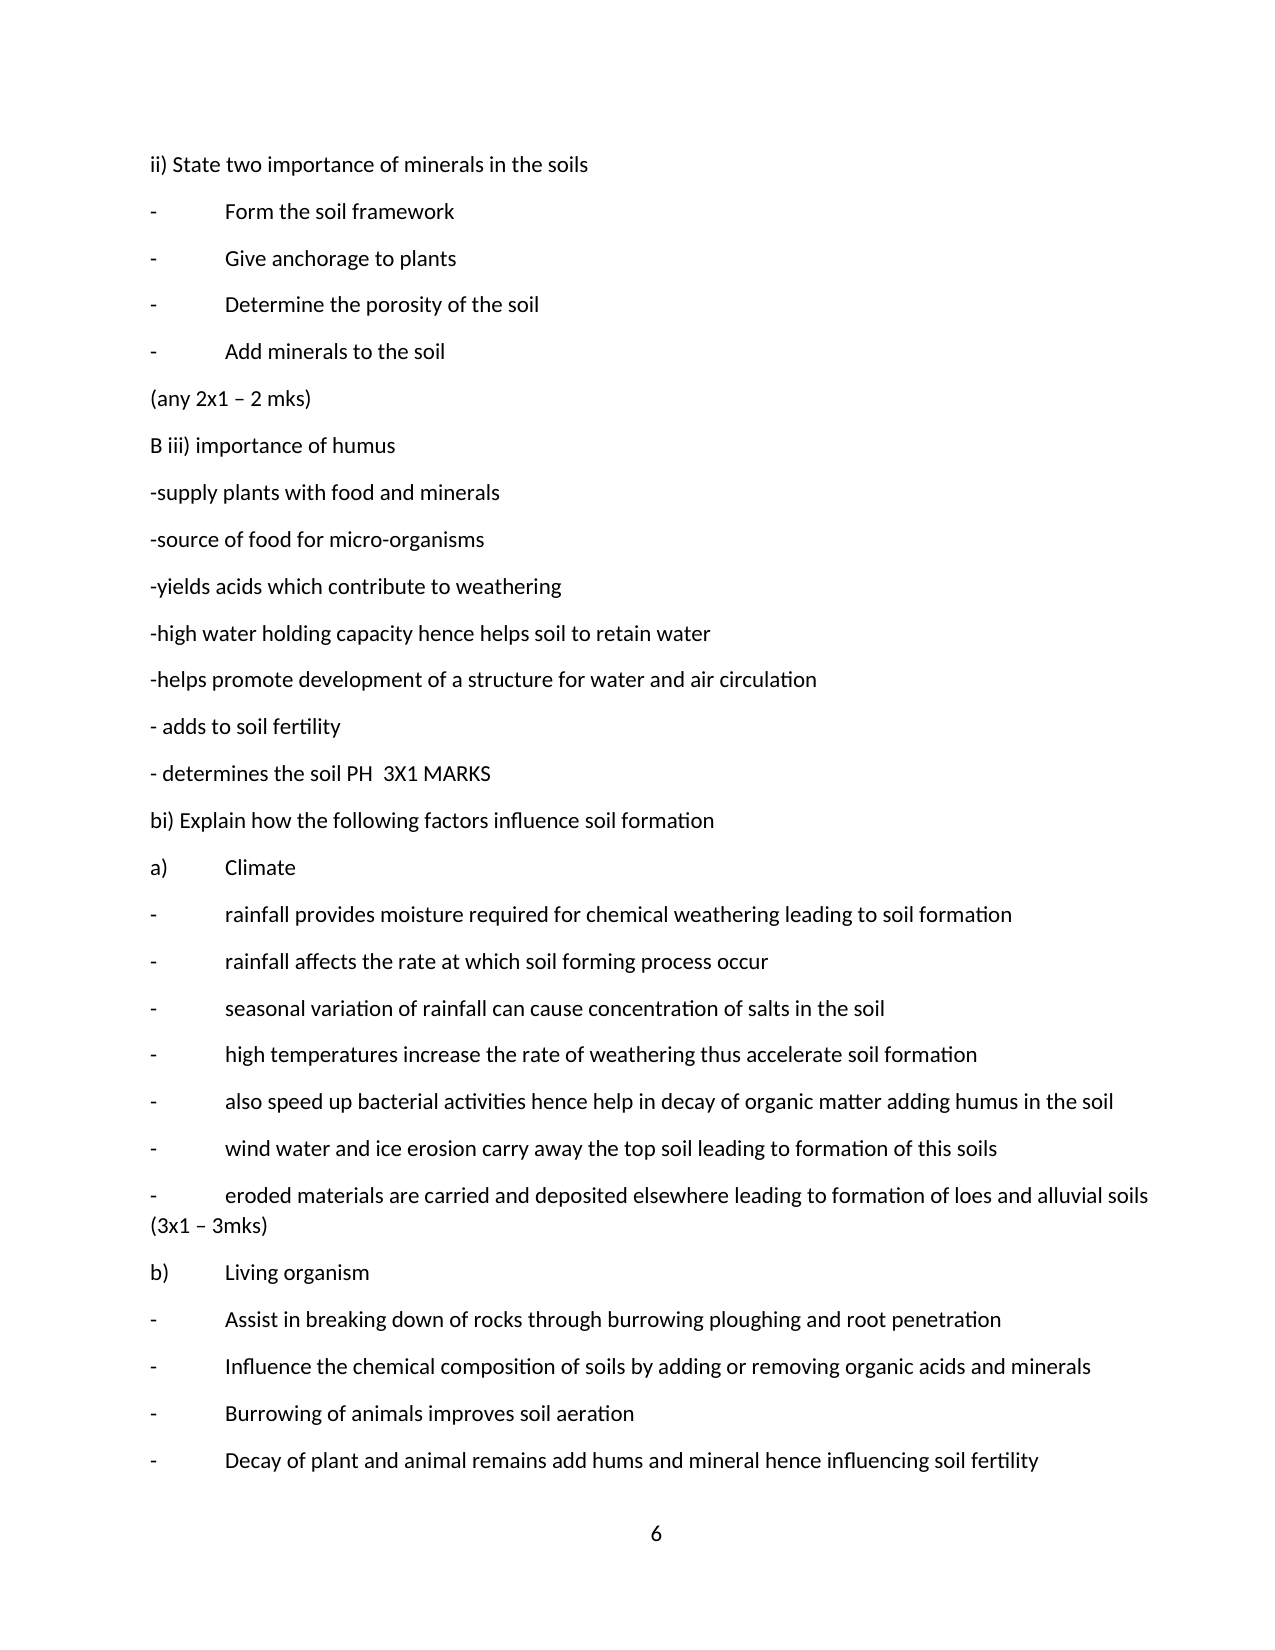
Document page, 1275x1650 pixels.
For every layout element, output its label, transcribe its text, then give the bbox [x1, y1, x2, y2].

text - Form the soil framework [150, 197, 1162, 225]
text a) Climate [150, 853, 1162, 881]
text - Add minerals to the soil [150, 337, 1162, 366]
text - rainfall provides moisture required for chemical weathering leading to soil formation [150, 900, 1162, 928]
text -high water holding capacity hence helps soil to retain water [150, 619, 1162, 647]
text (any 2x1 – 2 mks) [150, 384, 1162, 412]
text - Assist in breaking down of rocks through burrowing ploughing and root penetration [150, 1305, 1162, 1333]
text - Give anchorage to plants [150, 244, 1162, 272]
text -source of food for micro-organisms [150, 525, 1162, 553]
text ii) State two importance of minerals in the soils [150, 150, 1162, 178]
text - eroded materials are carried and deposited elsewhere leading to formation of loes and alluvial soils (3x1 – 3mks) [150, 1181, 1162, 1239]
text - Influence the chemical composition of soils by adding or removing organic acids and minerals [150, 1352, 1162, 1380]
text -yields acids which contribute to weathering [150, 572, 1162, 600]
text - also speed up bacterial activities hence help in decay of organic matter adding humus in the soil [150, 1087, 1162, 1116]
text - Decay of plant and animal remains add hums and mineral hence influencing soil fertility [150, 1446, 1162, 1474]
text b) Living organism [150, 1258, 1162, 1286]
text -supply plants with food and minerals [150, 478, 1162, 506]
text - adds to soil fertility [150, 712, 1162, 741]
text - determines the soil PH 3X1 MARKS [150, 759, 1162, 787]
text - high temperatures increase the rate of weathering thus accelerate soil formation [150, 1041, 1162, 1069]
text - Burrowing of animals improves soil aeration [150, 1399, 1162, 1427]
text - wind water and ice erosion carry away the top soil leading to formation of this soils [150, 1134, 1162, 1162]
text -helps promote development of a structure for water and air circulation [150, 666, 1162, 694]
text - seasonal variation of rainfall can cause concentration of salts in the soil [150, 994, 1162, 1022]
text bi) Explain how the following factors influence soil formation [150, 806, 1162, 834]
text - rainfall affects the rate at which soil forming process occur [150, 947, 1162, 975]
text - Determine the porosity of the soil [150, 291, 1162, 319]
text B iii) importance of humus [150, 431, 1162, 459]
